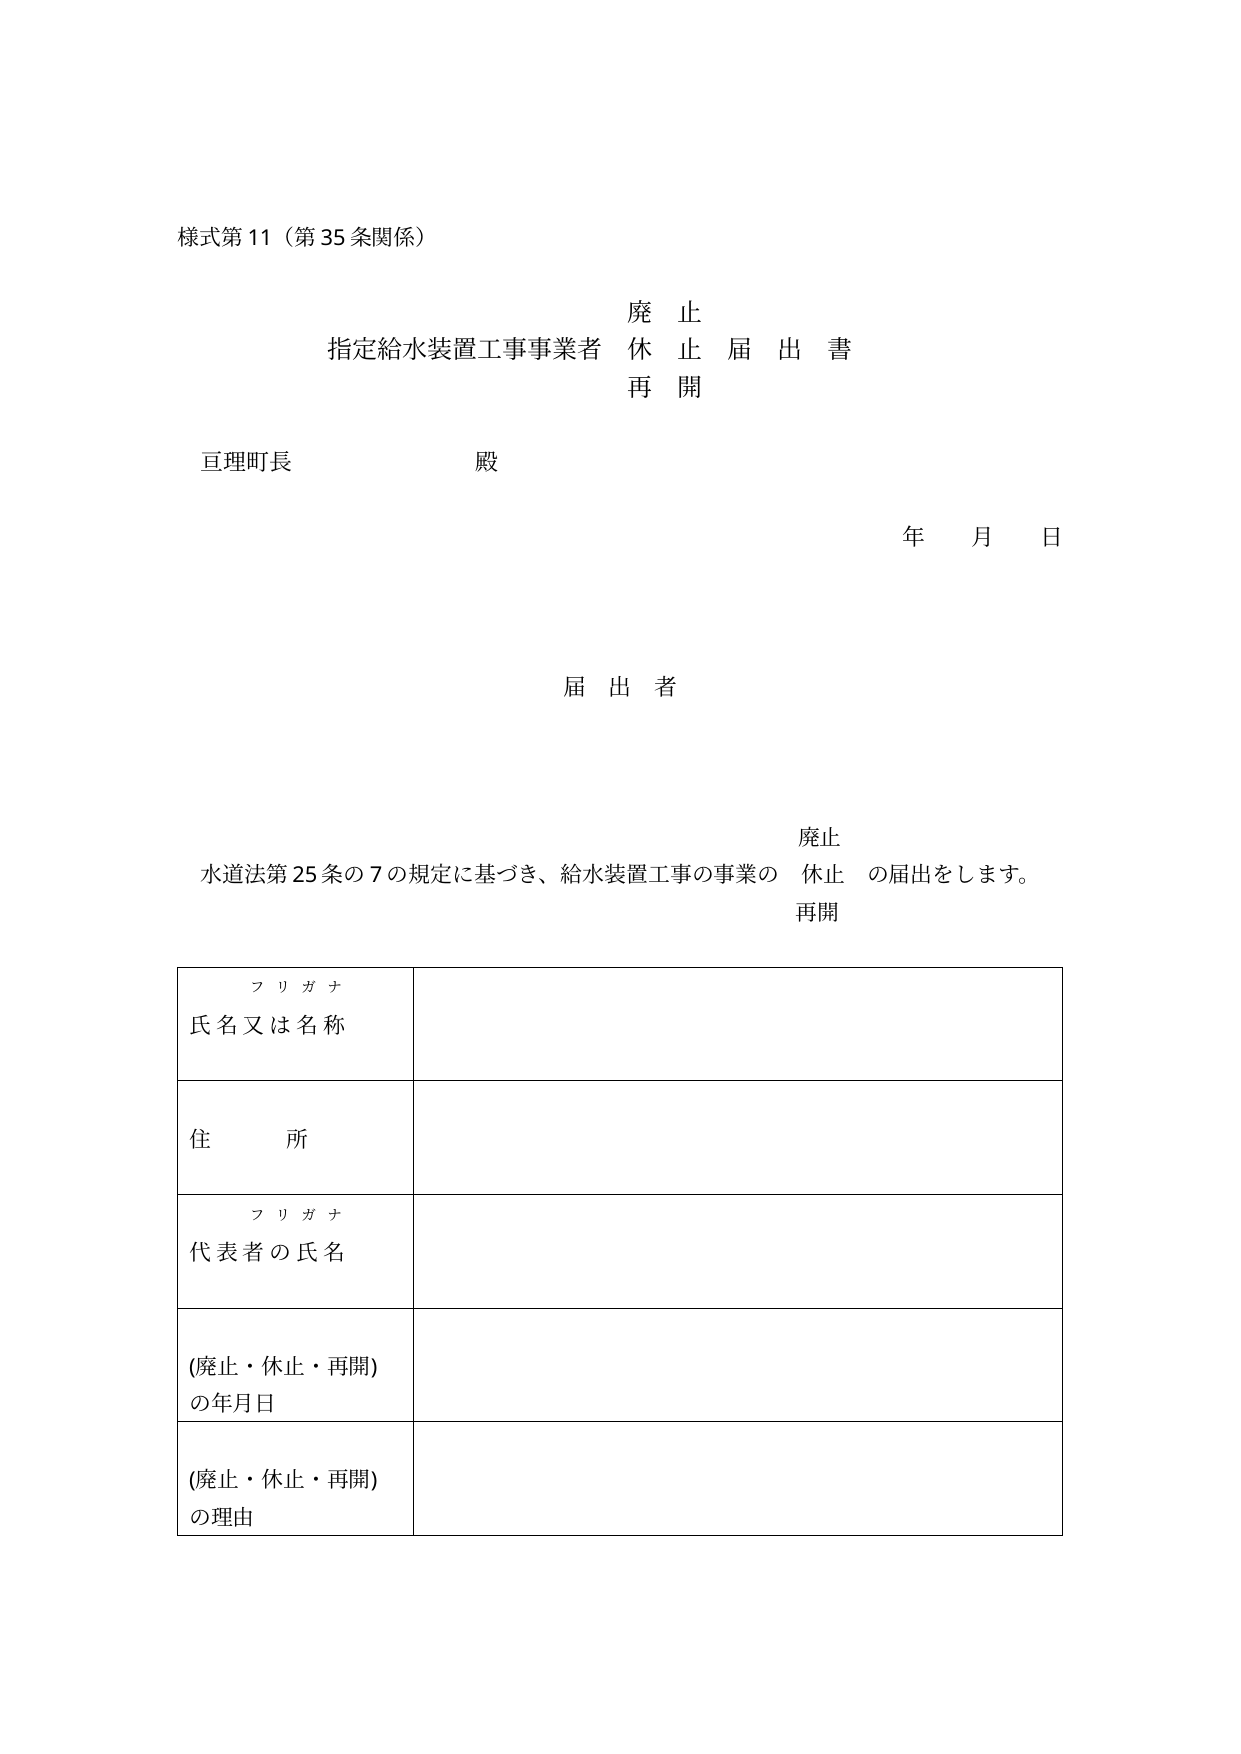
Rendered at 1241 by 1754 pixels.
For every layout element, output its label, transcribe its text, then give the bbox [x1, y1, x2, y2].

table_cell フリガナ 代表者の氏名 [178, 1195, 413, 1307]
table_cell [414, 1195, 1062, 1307]
table_cell [414, 1081, 1062, 1194]
table_header フリガナ 氏名又は名称 [178, 968, 413, 1080]
text 廃止 [177, 817, 1063, 854]
table_cell [414, 1309, 1062, 1421]
text 再 開 [177, 367, 1063, 404]
table_header [414, 968, 1062, 1080]
text 廃 止 [177, 292, 1063, 329]
text 指定給水装置工事事業者 休 止 届 出 書 [177, 329, 1063, 367]
text 年 月 日 [177, 517, 1063, 554]
text 亘理町長 殿 [177, 442, 1063, 479]
table_cell 住所 [178, 1081, 413, 1194]
table_cell (廃止・休止・再開) の年月日 [178, 1309, 413, 1421]
text 様式第11（第35条関係） [177, 217, 1063, 254]
table_cell (廃止・休止・再開) の理由 [178, 1422, 413, 1534]
text 再開 [177, 892, 1063, 929]
text 届 出 者 [177, 667, 1063, 704]
table_cell [414, 1422, 1062, 1534]
text 水道法第25条の7の規定に基づき、給水装置工事の事業の 休止 の届出をします。 [177, 854, 1063, 892]
